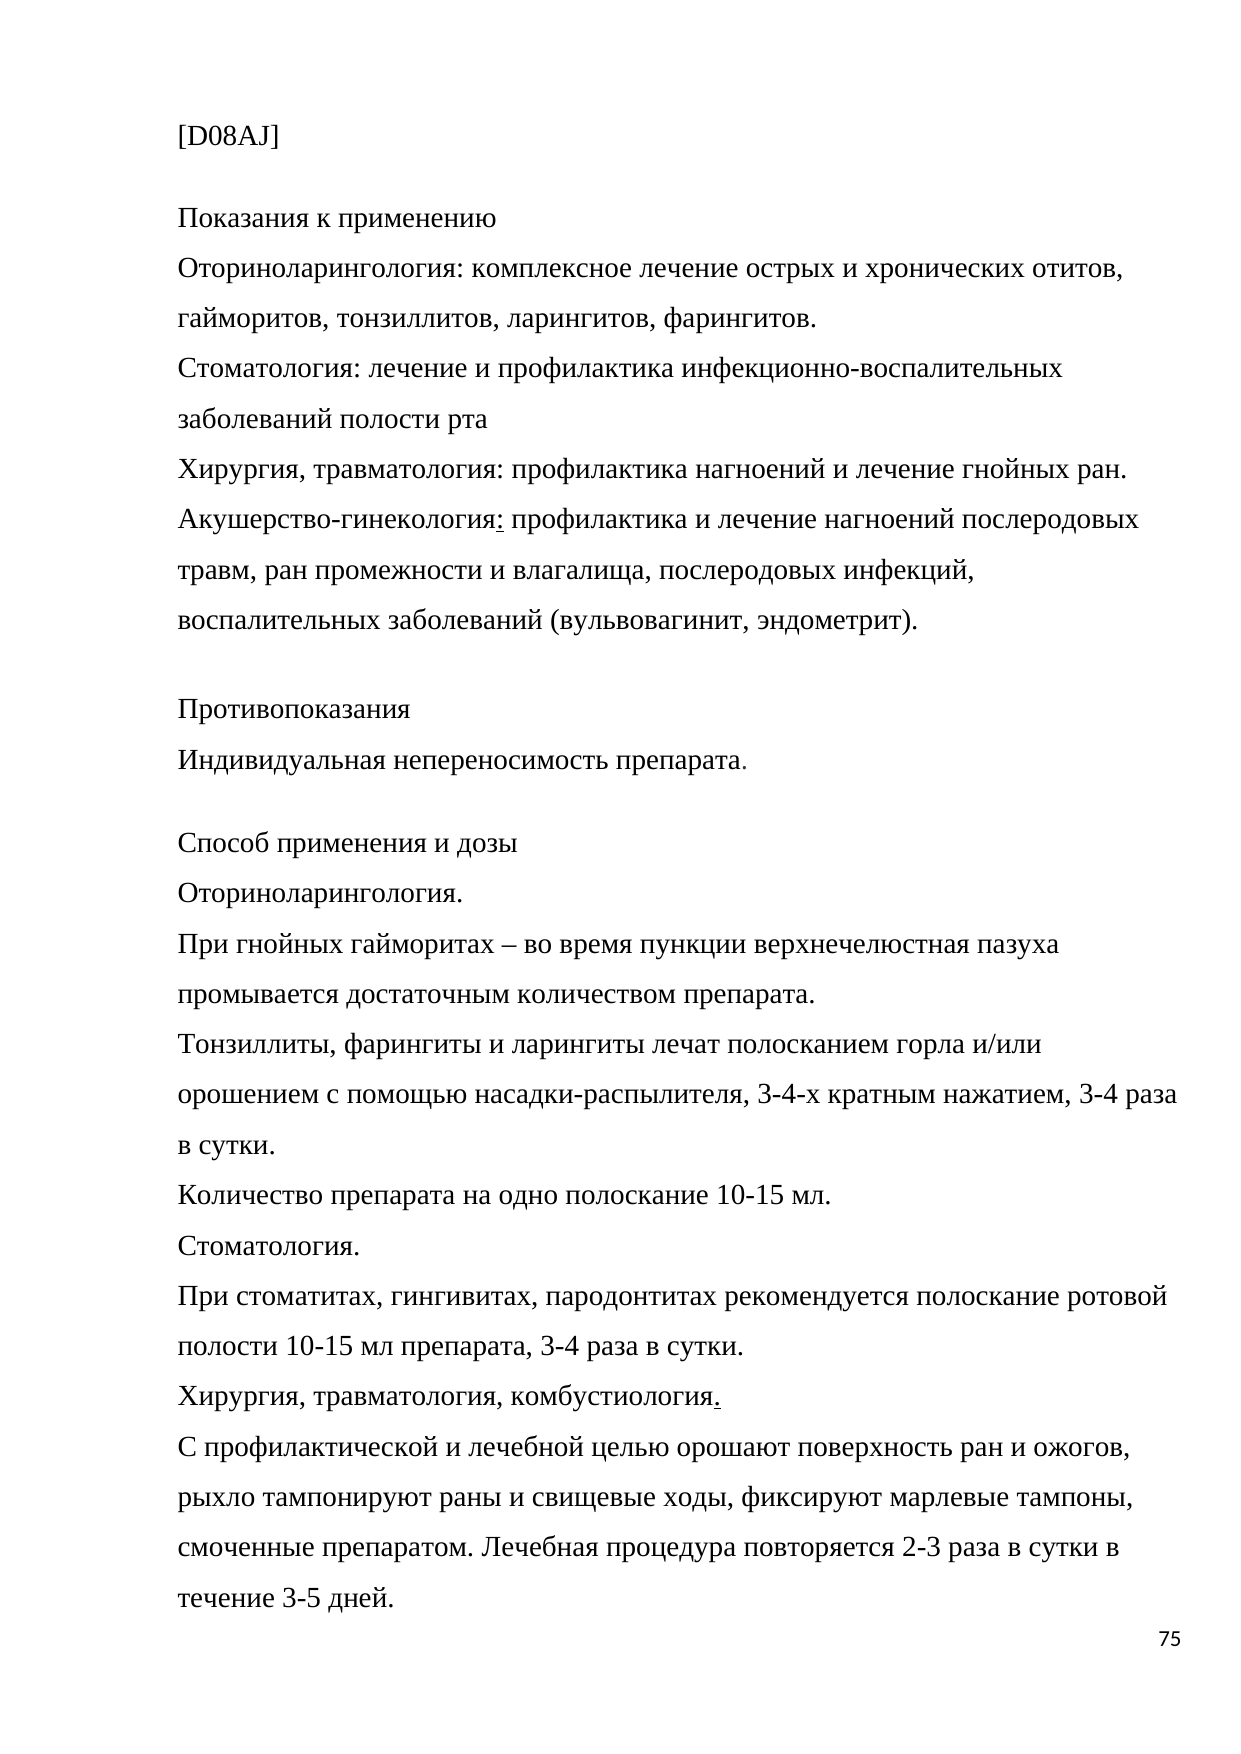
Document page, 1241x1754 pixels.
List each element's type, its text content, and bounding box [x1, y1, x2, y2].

text Оториноларингология. При гнойных гайморитах – во время пункции верхнечелюстная пазуха промывается достаточным количеством препарата. Тонзиллиты, фарингиты и ларингиты лечат полосканием горла и/или орошением с помощью насадки-распылителя, 3-4-x кратным нажатием, 3-4 раза в сутки. Количество препарата на одно полоскание 10-15 мл. Стоматология. При стоматитах, гингивитах, пародонтитах рекомендуется полоскание ротовой полости 10-15 мл препарата, 3-4 раза в сутки. [177, 875, 1181, 1362]
text Способ применения и дозы [177, 825, 1181, 859]
text Противопоказания [177, 692, 1181, 725]
text Индивидуальная непереносимость препарата. [177, 742, 1181, 777]
text Хирургия, травматология, комбустиология. С профилактической и лечебной целью орошают поверхность ран и ожогов, рыхло тампонируют раны и свищевые ходы, фиксируют марлевые тампоны, смоченные препаратом. Лечебная процедура повторяется 2-3 раза в сутки в течение 3-5 дней. [177, 1378, 1181, 1613]
text Показания к применению [177, 200, 1181, 233]
text Оториноларингология: комплексное лечение острых и хронических отитов, гайморитов, тонзиллитов, ларингитов, фарингитов. Стоматология: лечение и профилактика инфекционно-воспалительных заболеваний полости рта Хирургия, травматология: профилактика нагноений и лечение гнойных ран. Акушерство-гинекология: профилактика и лечение нагноений послеродовых травм, ран промежности и влагалища, послеродовых инфекций, воспалительных заболеваний (вульвовагинит, эндометрит). [177, 250, 1181, 678]
text [D08AJ] [177, 118, 1181, 152]
